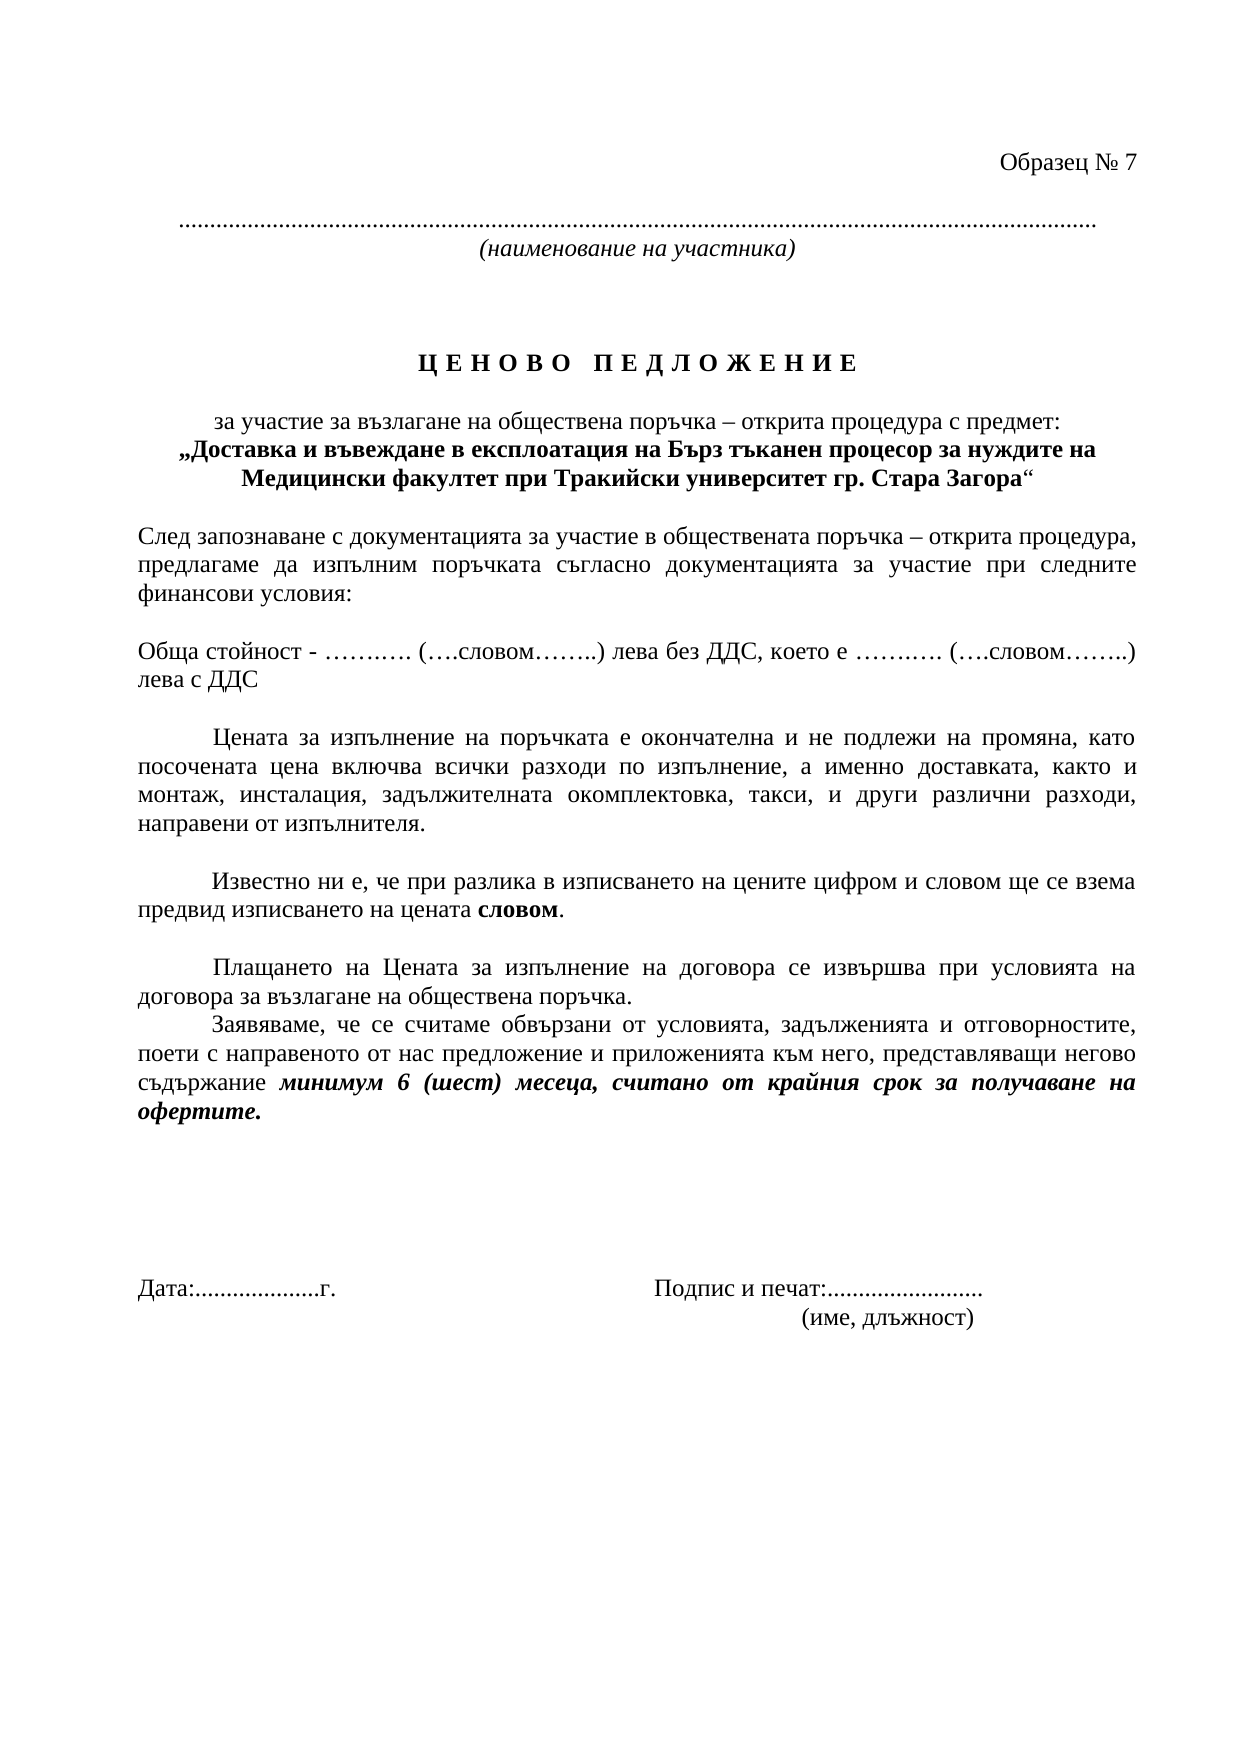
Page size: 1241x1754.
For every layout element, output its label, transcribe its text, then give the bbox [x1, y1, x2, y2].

text Заявяваме, че се считаме обвързани от условията, задълженията и отговорностите, поети с направеното от нас предложение и приложенията към него, представляващи негово съдържание минимум 6 (шест) месеца, считано от крайния срок за получаване на офертите. [138, 1009, 1137, 1124]
text ................................................................................................................................................... [138, 204, 1137, 233]
text Известно ни е, че при разлика в изписването на цените цифром и словом ще се взема предвид изписването на цената словом. [138, 866, 1137, 923]
text Обща стойност - …….…. (….словом……..) лева без ДДС, което е …….…. (….словом……..) лева с ДДС [138, 636, 1137, 693]
text „Доставка и въвеждане в експлоатация на Бърз тъканен процесор за нуждите на Медицински факултет при Тракийски университет гр. Стара Загора“ [138, 434, 1137, 492]
text ЦЕНОВО ПЕДЛОЖЕНИЕ [138, 348, 1137, 377]
text Образец № 7 [138, 147, 1137, 176]
text за участие за възлагане на обществена поръчка – открита процедура с предмет: [138, 406, 1137, 434]
text След запознаване с документацията за участие в обществената поръчка – открита процедура, предлагаме да изпълним поръчката съгласно документацията за участие при следните финансови условия: [138, 521, 1137, 607]
text Цената за изпълнение на поръчката е окончателна и не подлежи на промяна, като посочената цена включва всички разходи по изпълнение, а именно доставката, както и монтаж, инсталация, задължителната окомплектовка, такси, и други различни разходи, направени от изпълнителя. [138, 722, 1137, 837]
text Плащането на Цената за изпълнение на договора се извършва при условията на договора за възлагане на обществена поръчка. [138, 952, 1137, 1009]
text Дата:....................г. Подпис и печат:......................... [138, 1273, 1137, 1302]
text (наименование на участника) [138, 233, 1137, 262]
text (име, длъжност) [138, 1302, 1137, 1331]
